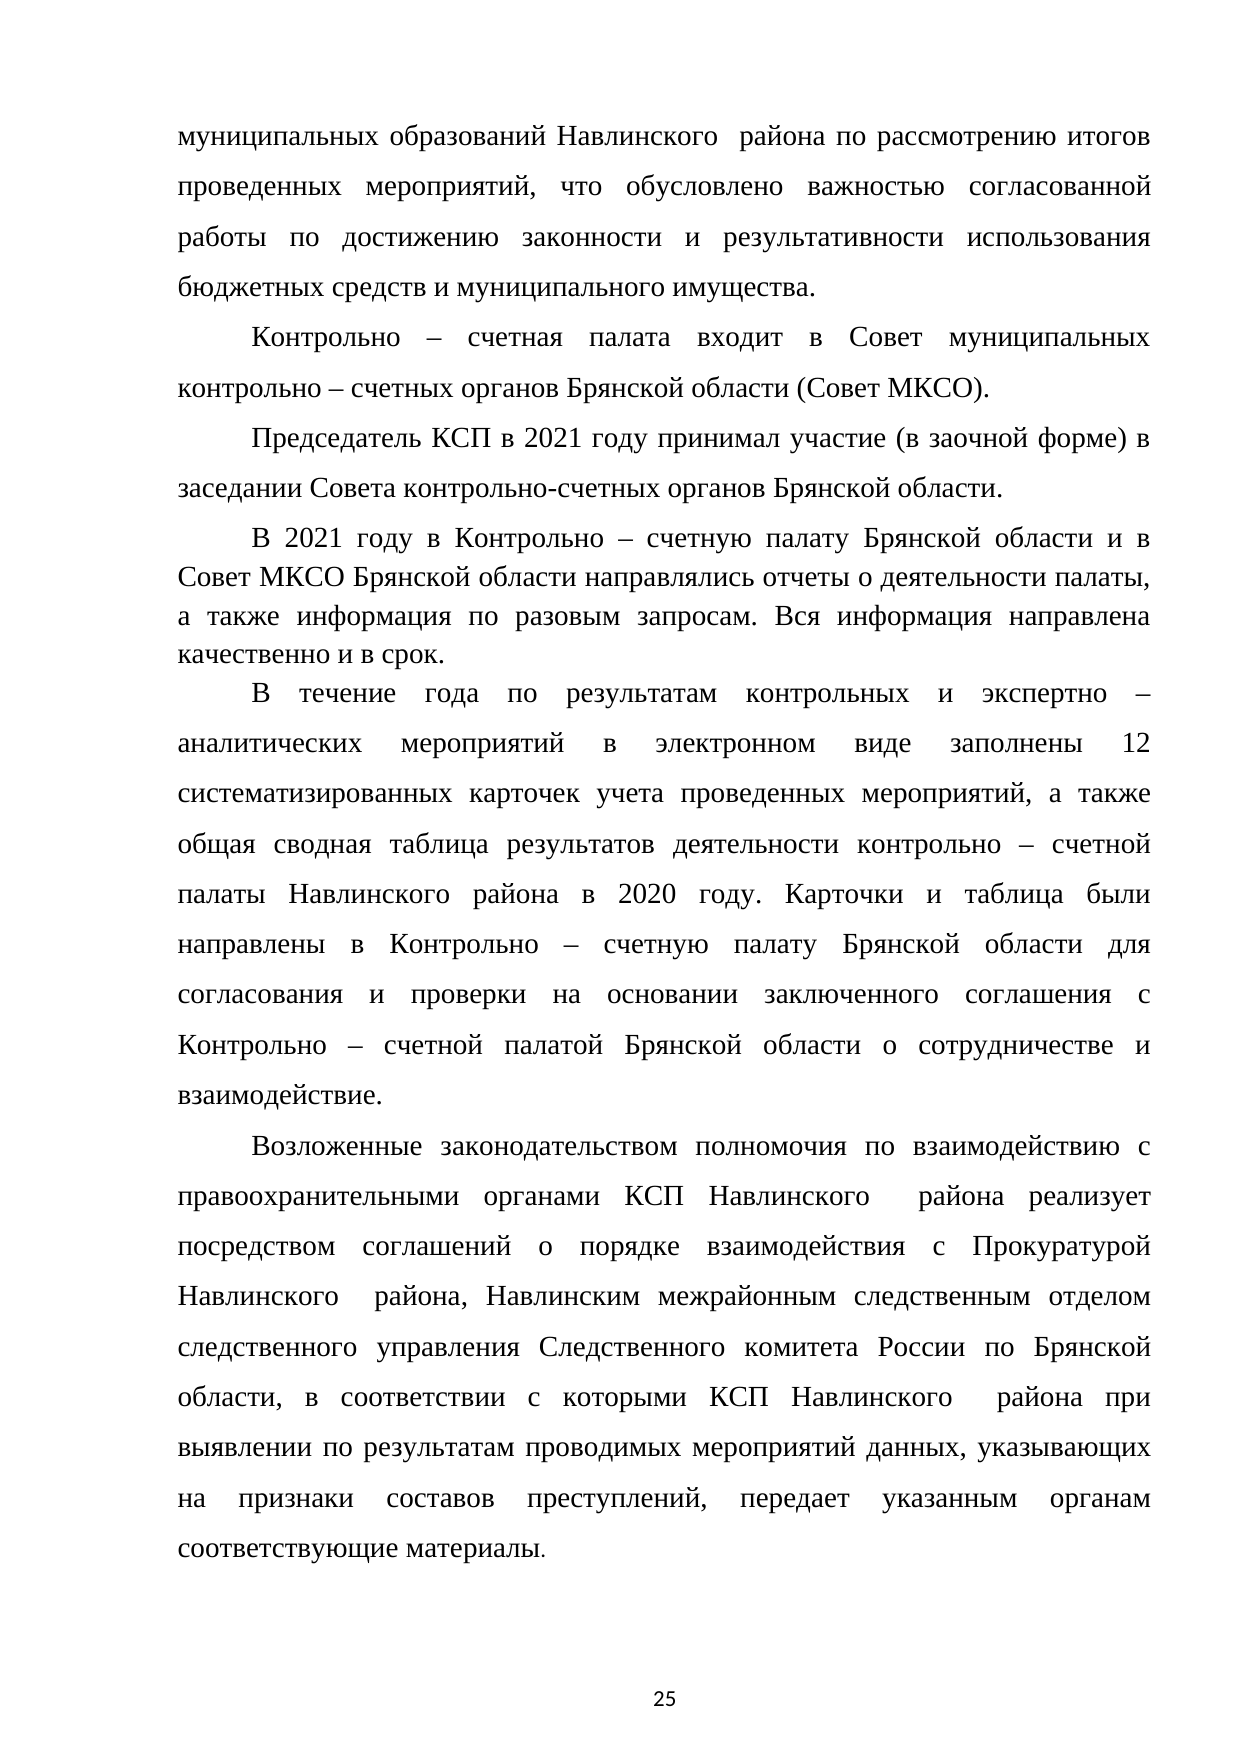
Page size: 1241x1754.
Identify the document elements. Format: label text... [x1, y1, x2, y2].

text В течение года по результатам контрольных и экспертно – аналитических мероприятий в электронном виде заполнены 12 систематизированных карточек учета проведенных мероприятий, а также общая сводная таблица результатов деятельности контрольно – счетной палаты Навлинского района в 2020 году. Карточки и таблица были направлены в Контрольно – счетную палату Брянской области для согласования и проверки на основании заключенного соглашения с Контрольно – счетной палатой Брянской области о сотрудничестве и взаимодействие. [177, 675, 1152, 1111]
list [177, 118, 1152, 303]
list Контрольно – счетная палата входит в Совет муниципальных контрольно – счетных органов Брянской области (Совет МКСО). [177, 319, 1152, 403]
list Возложенные законодательством полномочия по взаимодействию с правоохранительными органами КСП Навлинского района реализует посредством соглашений о порядке взаимодействия с Прокуратурой Навлинского района, Навлинским межрайонным следственным отделом следственного управления Следственного комитета России по Брянской области, в соответствии с которыми КСП Навлинского района при выявлении по результатам проводимых мероприятий данных, указывающих на признаки составов преступлений, передает указанным органам соответствующие материалы. [177, 1128, 1152, 1564]
list Председатель КСП в 2021 году принимал участие (в заочной форме) в заседании Совета контрольно-счетных органов Брянской области. [177, 420, 1152, 504]
text В 2021 году в Контрольно – счетную палату Брянской области и в Совет МКСО Брянской области направлялись отчеты о деятельности палаты, а также информация по разовым запросам. Вся информация направлена качественно и в срок. [177, 521, 1152, 670]
